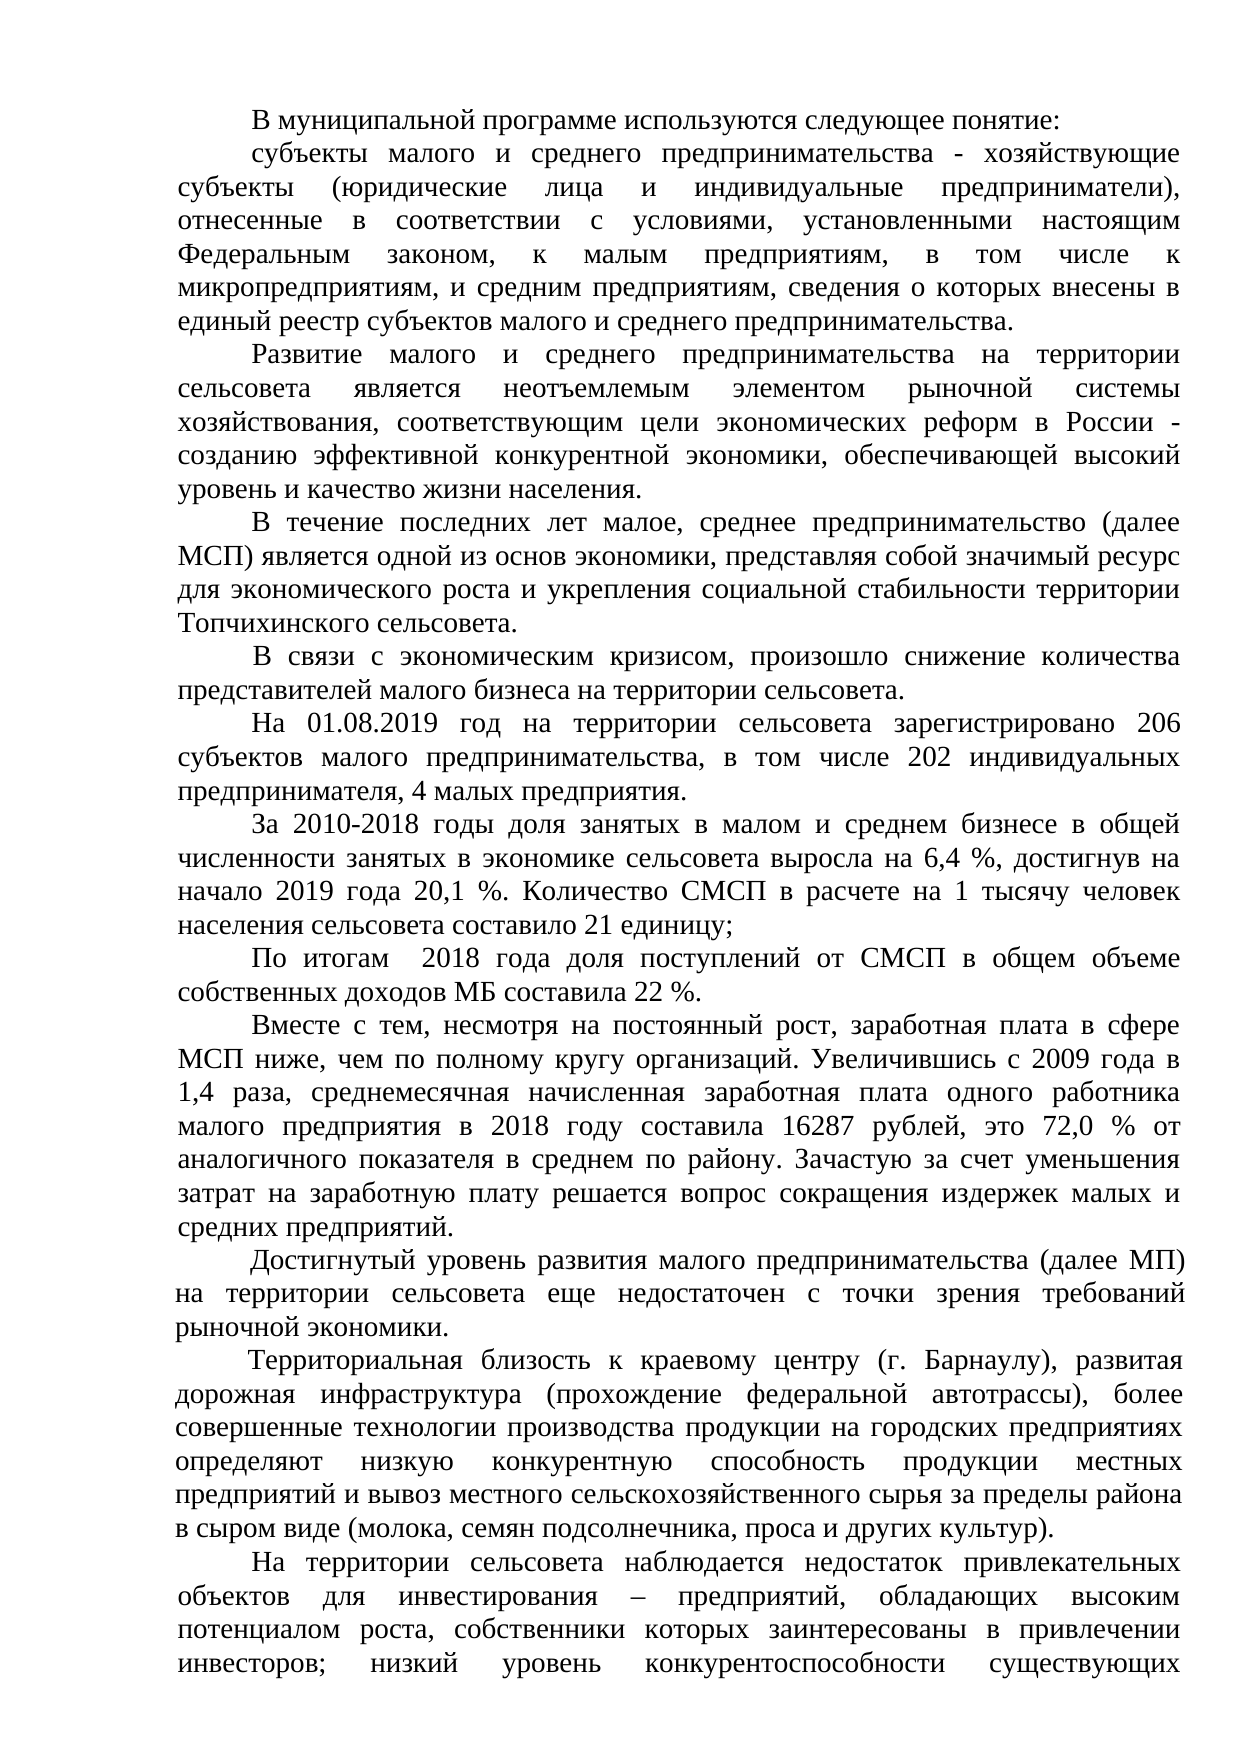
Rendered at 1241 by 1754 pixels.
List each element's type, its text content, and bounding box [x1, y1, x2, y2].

text Вместе с тем, несмотря на постоянный рост, заработная плата в сфере МСП ниже, чем по полному кругу организаций. Увеличившись с 2009 года в 1,4 раза, среднемесячная начисленная заработная плата одного работника малого предприятия в 2018 году составила 16287 рублей, это 72,0 % от аналогичного показателя в среднем по району. Зачастую за счет уменьшения затрат на заработную плату решается вопрос сокращения издержек малых и средних предприятий. [177, 1007, 1181, 1242]
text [177, 1544, 1181, 1678]
text Территориальная близость к краевому центру (г. Барнаулу), развитая дорожная инфраструктура (прохождение федеральной автотрассы), более совершенные технологии производства продукции на городских предприятиях определяют низкую конкурентную способность продукции местных предприятий и вывоз местного сельскохозяйственного сырья за пределы района в сыром виде (молока, семян подсолнечника, проса и других культур). [175, 1343, 1184, 1544]
text На 01.08.2019 год на территории сельсовета зарегистрировано 206 субъектов малого предпринимательства, в том числе 202 индивидуальных предпринимателя, 4 малых предприятия. [177, 706, 1181, 806]
text По итогам 2018 года доля поступлений от СМСП в общем объеме собственных доходов МБ составила 22 %. [177, 940, 1181, 1007]
text За 2010-2018 годы доля занятых в малом и среднем бизнесе в общей численности занятых в экономике сельсовета выросла на 6,4 %, достигнув на начало 2019 года 20,1 %. Количество СМСП в расчете на 1 тысячу человек населения сельсовета составило 21 единицу; [177, 806, 1181, 940]
text В течение последних лет малое, среднее предпринимательство (далее МСП) является одной из основ экономики, представляя собой значимый ресурс для экономического роста и укрепления социальной стабильности территории Топчихинского сельсовета. [177, 504, 1181, 638]
text Достигнутый уровень развития малого предпринимательства (далее МП) на территории сельсовета еще недостаточен с точки зрения требований рыночной экономики. [175, 1242, 1186, 1343]
text В муниципальной программе используются следующее понятие: [177, 102, 1181, 135]
text В связи с экономическим кризисом, произошло снижение количества представителей малого бизнеса на территории сельсовета. [177, 638, 1181, 706]
text Развитие малого и среднего предпринимательства на территории сельсовета является неотъемлемым элементом рыночной системы хозяйствования, соответствующим цели экономических реформ в России - созданию эффективной конкурентной экономики, обеспечивающей высокий уровень и качество жизни населения. [177, 337, 1181, 504]
text субъекты малого и среднего предпринимательства - хозяйствующие субъекты (юридические лица и индивидуальные предприниматели), отнесенные в соответствии с условиями, установленными настоящим Федеральным законом, к малым предприятиям, в том числе к микропредприятиям, и средним предприятиям, сведения о которых внесены в единый реестр субъектов малого и среднего предпринимательства. [177, 135, 1181, 337]
